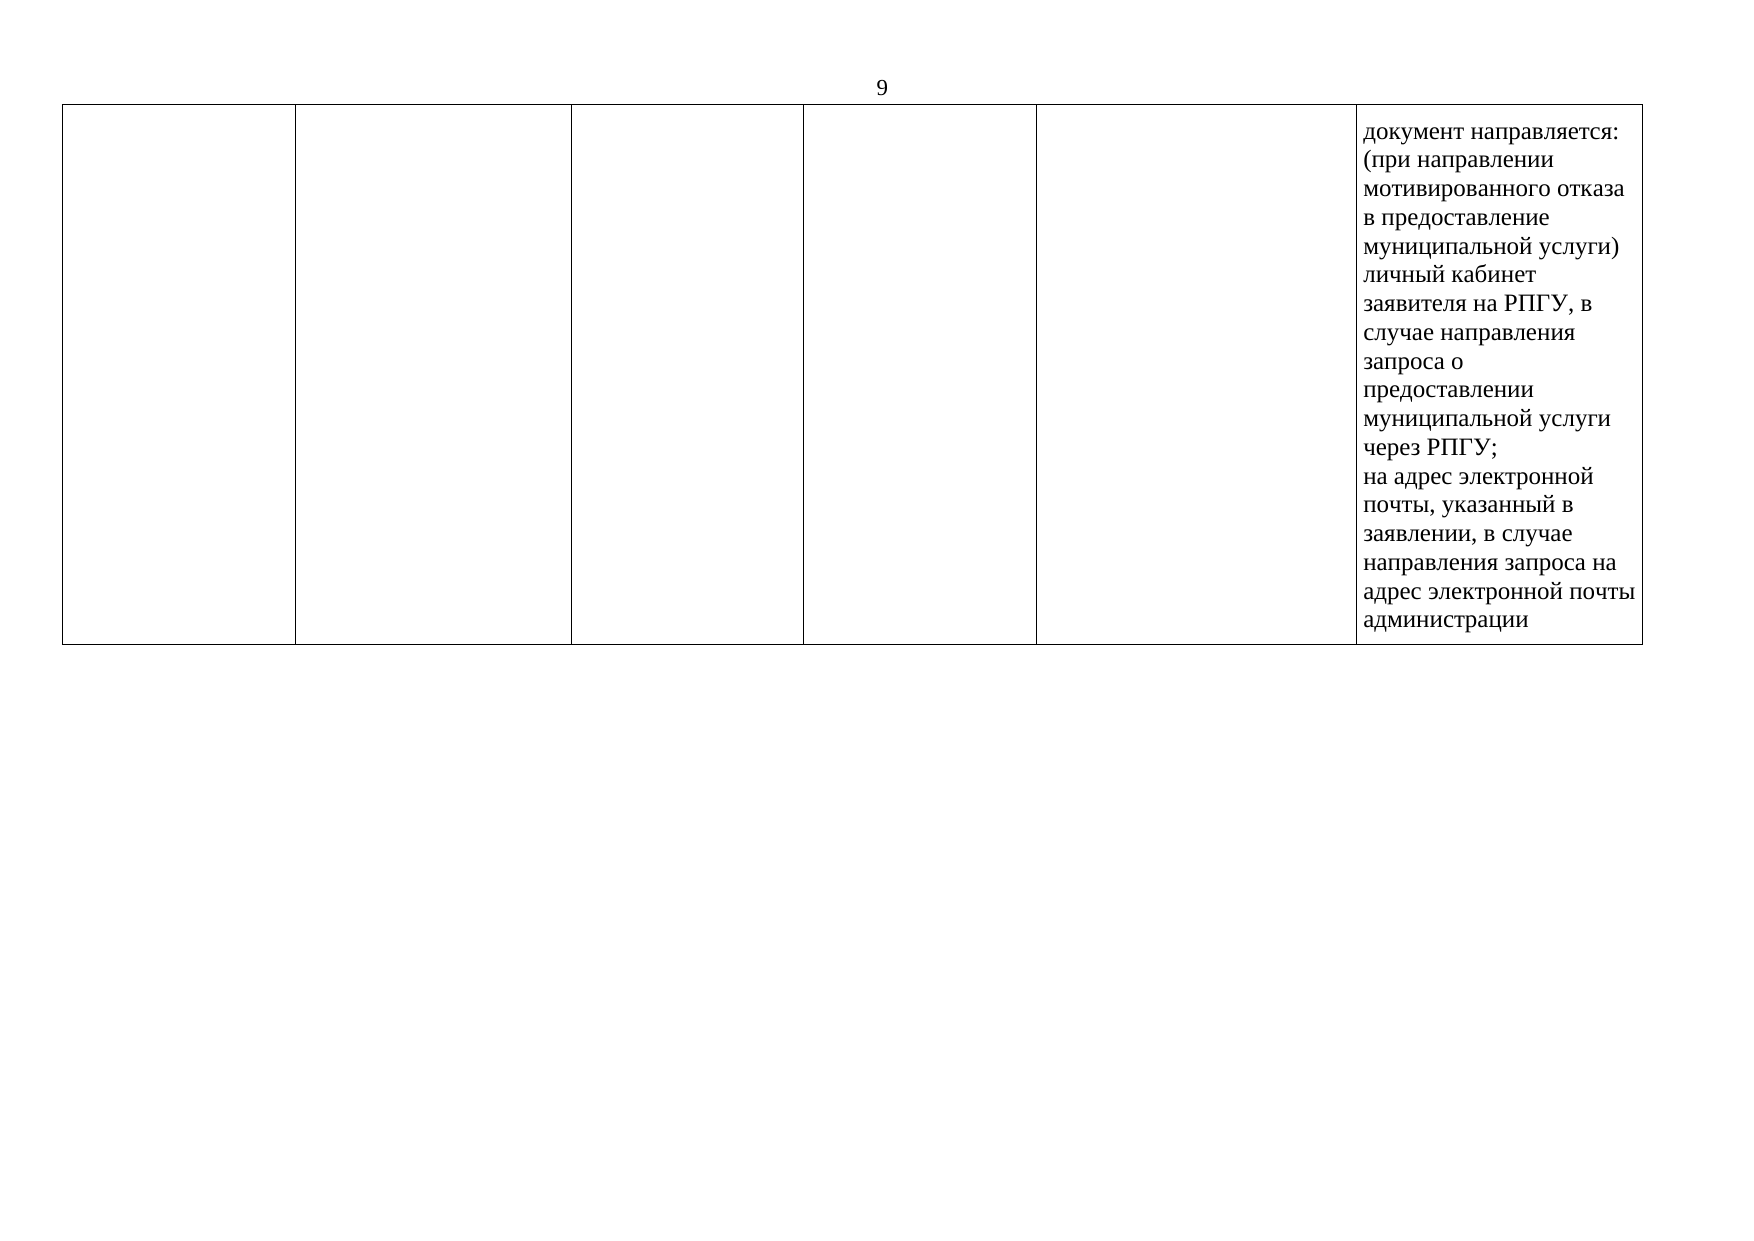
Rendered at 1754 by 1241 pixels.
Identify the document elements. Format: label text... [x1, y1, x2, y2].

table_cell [296, 105, 571, 644]
table_cell - [1037, 105, 1356, 644]
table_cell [804, 105, 1036, 644]
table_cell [63, 105, 295, 644]
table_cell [1357, 105, 1642, 644]
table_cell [572, 105, 803, 644]
